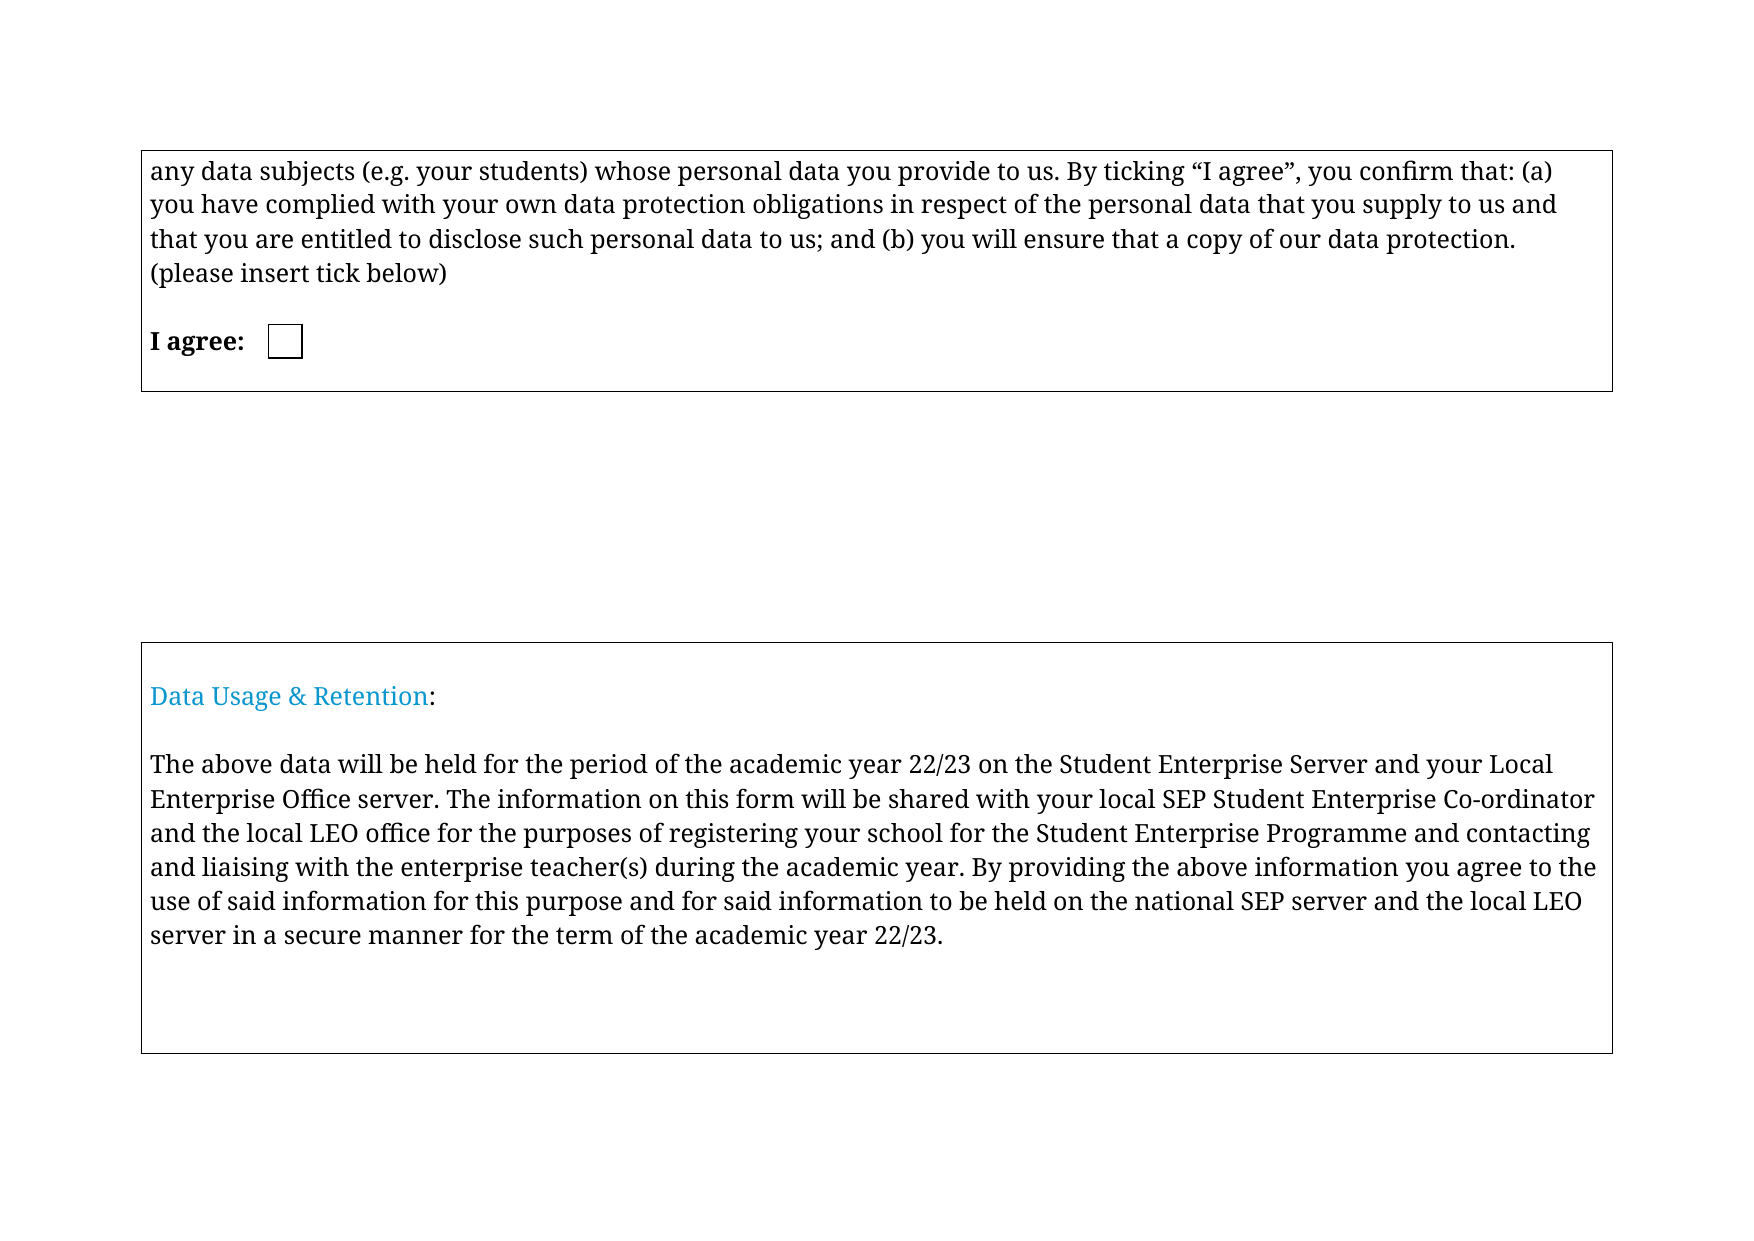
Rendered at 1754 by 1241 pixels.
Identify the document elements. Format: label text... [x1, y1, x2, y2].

text The above data will be held for the period of the academic year 22/23 on the Student Enterprise Server and your Local Enterprise Office server. The information on this form will be shared with your local SEP Student Enterprise Co-ordinator and the local LEO office for the purposes of registering your school for the Student Enterprise Programme and contacting and liaising with the enterprise teacher(s) during the academic year. By providing the above information you agree to the use of said information for this purpose and for said information to be held on the national SEP server and the local LEO server in a secure manner for the term of the academic year 22/23. [150, 747, 1604, 952]
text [142, 151, 1612, 289]
text Data Usage & Retention: [150, 679, 1604, 713]
text I agree: [150, 323, 1604, 357]
